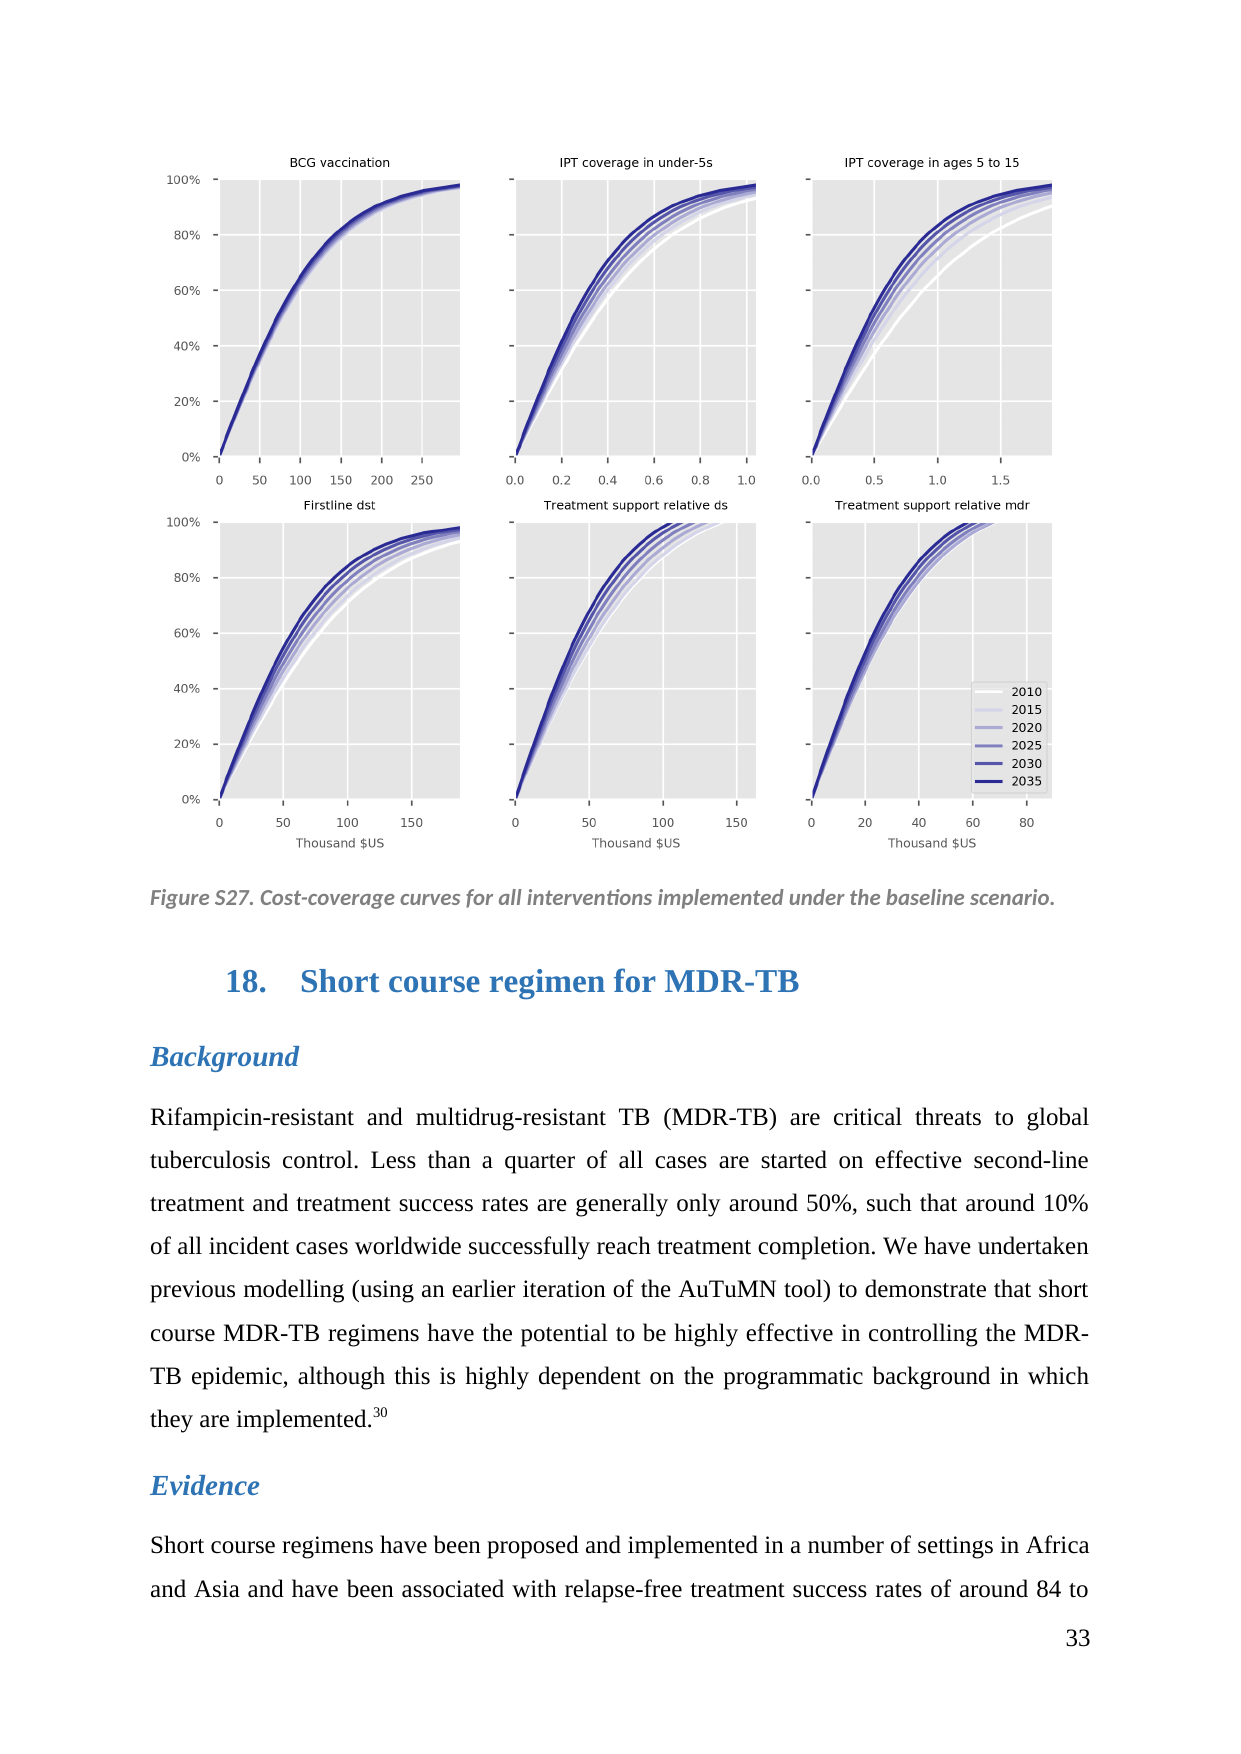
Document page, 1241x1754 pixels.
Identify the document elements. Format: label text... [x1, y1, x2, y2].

subtitle Evidence [150, 1468, 1090, 1501]
text Rifampicin-resistant and multidrug-resistant TB (MDR-TB) are critical threats to global tuberculosis control. Less than a quarter of all cases are started on effective second-line treatment and treatment success rates are generally only around 50%, such that around 10% of all incident cases worldwide successfully reach treatment completion. We have undertaken previous modelling (using an earlier iteration of the AuTuMN tool) to demonstrate that short course MDR-TB regimens have the potential to be highly effective in controlling the MDR-TB epidemic, although this is highly dependent on the programmatic background in which they are implemented.30 [150, 1102, 1090, 1433]
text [150, 1531, 1090, 1602]
subtitle Background [150, 1039, 1090, 1073]
subtitle Short course regimen for MDR-TB [225, 961, 1090, 999]
picture [150, 150, 1091, 856]
subtitle Figure S27. Cost-coverage curves for all interventions implemented under the baseline scenario. [150, 883, 1090, 911]
